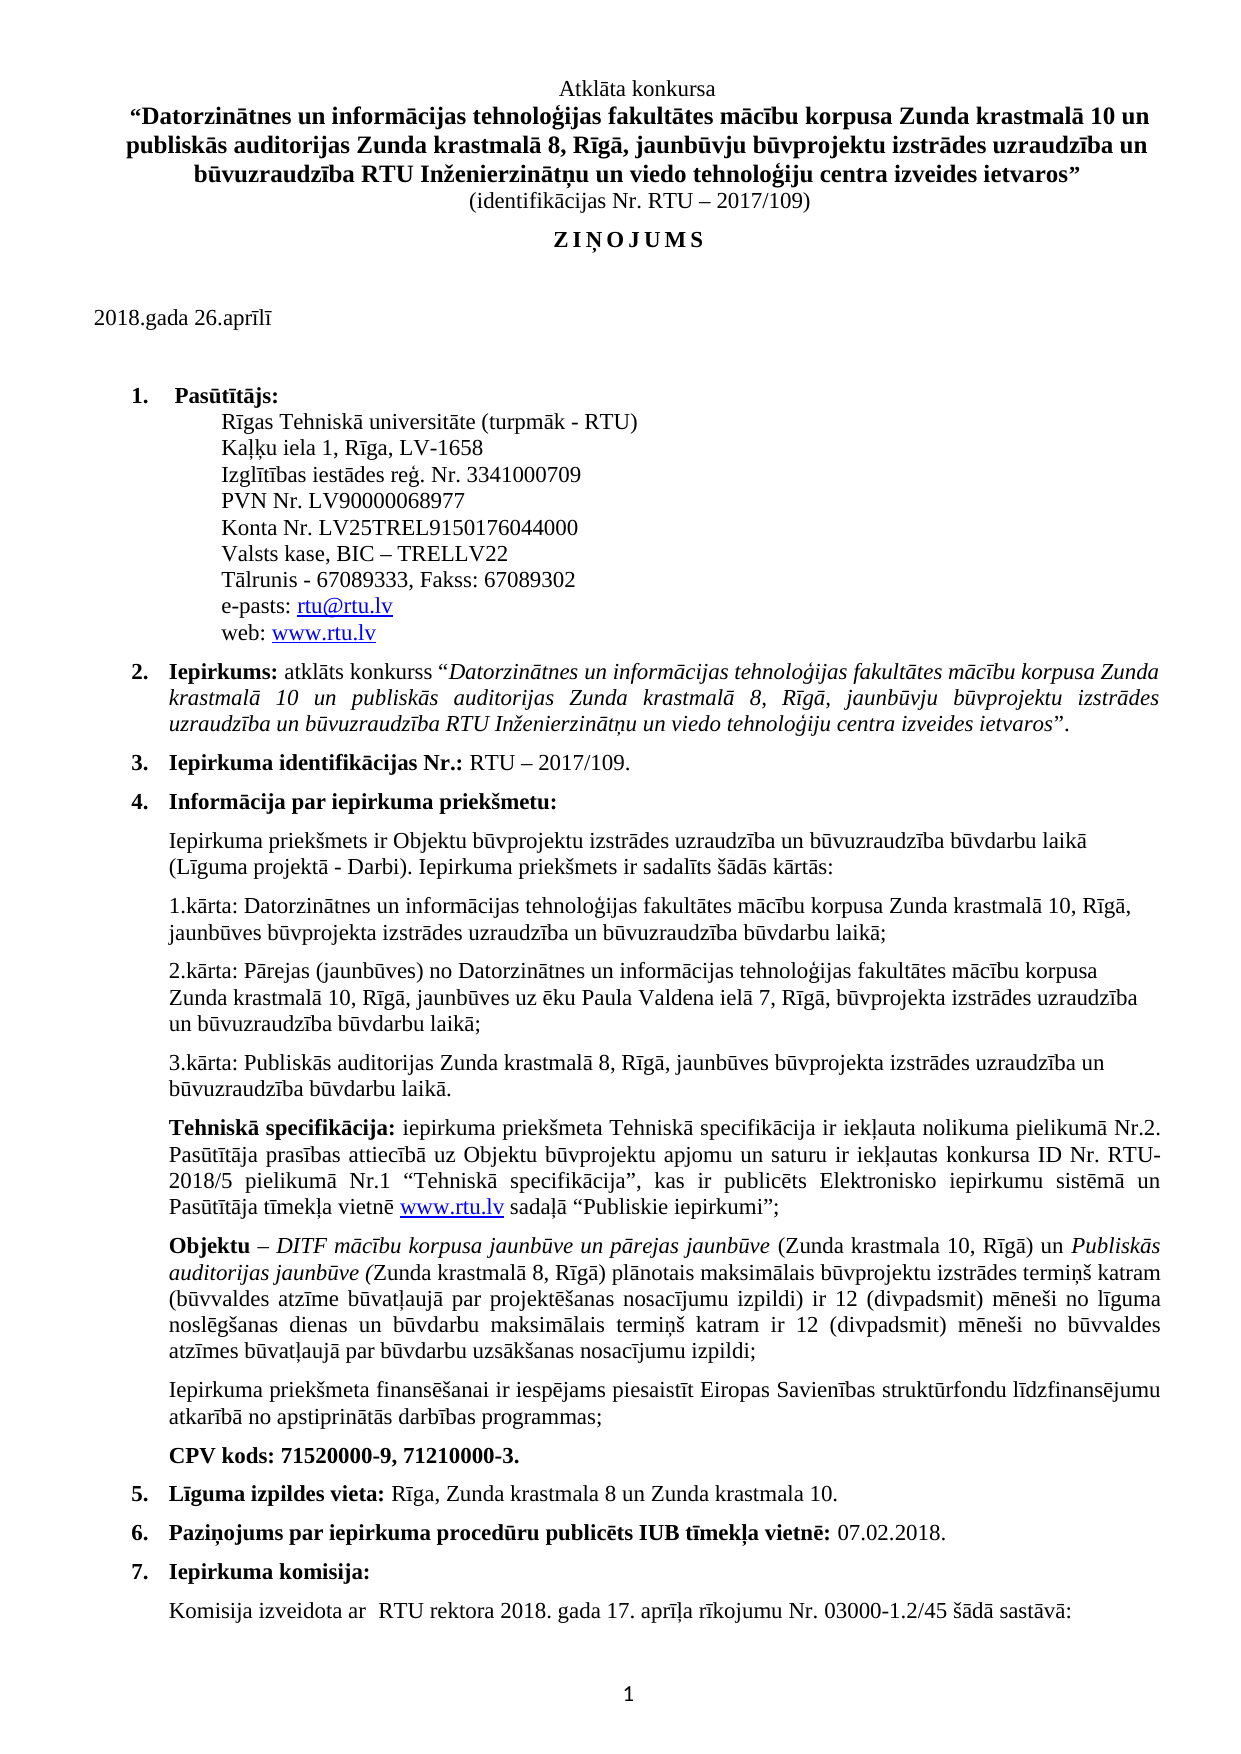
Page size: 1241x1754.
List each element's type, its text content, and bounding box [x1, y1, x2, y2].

text Tālrunis - 67089333, : 67089302 [221, 566, 1162, 593]
text Izglītības iestādes reģ. Nr. [221, 461, 1162, 487]
text 3.kārta: Publiskās auditorijas Zunda krastmalā 8, Rīgā, jaunbūves būvprojekta izstrādes uzraudzība un būvuzraudzība būvdarbu laikā. [169, 1049, 1162, 1102]
text Komisija izveidota ar RTU rektora 2018. gada 17. aprīļa rīkojumu Nr. 03000-1.2/45 šādā sastāvā: [169, 1597, 1162, 1623]
text web: www.rtu.lv [221, 619, 1162, 645]
text 1.kārta: Datorzinātnes un informācijas tehnoloģijas fakultātes mācību korpusa Zunda krastmalā 10, Rīgā, jaunbūves būvprojekta izstrādes uzraudzība un būvuzraudzība būvdarbu laikā; [169, 892, 1162, 945]
text 2.kārta: Pārejas (jaunbūves) no Datorzinātnes un informācijas tehnoloģijas fakultātes mācību korpusa Zunda krastmalā 10, Rīgā, jaunbūves uz ēku Paula Valdena ielā 7, Rīgā, būvprojekta izstrādes uzraudzība un būvuzraudzība būvdarbu laikā; [169, 957, 1162, 1037]
text Nr. LV [221, 487, 1162, 513]
list Līguma izpildes vieta: Rīga, Zunda krastmala 8 un Zunda krastmala 10. [131, 1481, 1162, 1507]
text Konta Nr. LV25TREL9150176044000 [221, 513, 1162, 540]
list Iepirkuma identifikācijas Nr.: RTU – 2017/109. [131, 749, 1162, 776]
text 2018.gada 26.aprīlī [94, 304, 1162, 330]
list Informācija par iepirkuma priekšmetu: [131, 788, 1162, 814]
list Iepirkuma komisija: [131, 1558, 1162, 1584]
list Pasūtītājs: [131, 382, 1162, 408]
text Kaļķu iela 1, Rīga, LV-1658 [221, 434, 1162, 461]
text e-pasts: rtu@rtu.lv [221, 593, 1162, 619]
text “Datorzinātnes un informācijas tehnoloģijas fakultātes mācību korpusa Zunda krastmalā 10 un publiskās auditorijas Zunda krastmalā 8, Rīgā, jaunbūvju būvprojektu izstrādes uzraudzība un būvuzraudzība RTU Inženierzinātņu un viedo tehnoloģiju centra izveides ietvaros” [94, 101, 1180, 187]
text CPV kods: 71520000-9, 71210000-3. [169, 1442, 1162, 1468]
text Tehniskā specifikācija: iepirkuma priekšmeta Tehniskā specifikācija ir iekļauta nolikuma pielikumā Nr.2. Pasūtītāja prasības attiecībā uz Objektu būvprojektu apjomu un saturu ir iekļautas konkursa ID Nr. RTU-2018/5 pielikumā Nr.1 “Tehniskā specifikācija”, kas ir publicēts Elektronisko iepirkumu sistēmā un Pasūtītāja tīmekļa vietnē www.rtu.lv sadaļā “Publiskie iepirkumi”; [169, 1114, 1162, 1220]
text Iepirkuma priekšmets ir Objektu būvprojektu izstrādes uzraudzība un būvuzraudzība būvdarbu laikā (Līguma projektā - Darbi). Iepirkuma priekšmets ir sadalīts šādās kārtās: [169, 827, 1162, 880]
text Valsts kase, BIC – TRELLV22 [221, 540, 1162, 566]
list Paziņojums par iepirkuma procedūru publicēts IUB tīmekļa vietnē: 07.02.2018. [131, 1519, 1162, 1546]
text Atklāta konkursa [94, 75, 1180, 101]
text (identifikācijas Nr. RTU – 2017/109) [94, 187, 1180, 214]
text Objektu – DITF mācību korpusa jaunbūve un pārejas jaunbūve (Zunda krastmala 10, Rīgā) un Publiskās auditorijas jaunbūve (Zunda krastmalā 8, Rīgā) plānotais maksimālais būvprojektu izstrādes termiņš katram (būvvaldes atzīme būvatļaujā par projektēšanas nosacījumu izpildi) ir 12 (divpadsmit) mēneši no līguma noslēgšanas dienas un būvdarbu maksimālais termiņš katram ir 12 (divpadsmit) mēneši no būvvaldes atzīmes būvatļaujā par būvdarbu uzsākšanas nosacījumu izpildi; [169, 1232, 1162, 1364]
text Rīgas Tehniskā universitāte (turpmāk - RTU) [221, 408, 1162, 434]
text ZIŅOJUMS [94, 226, 1162, 253]
list Iepirkums: atklāts konkurss “Datorzinātnes un informācijas tehnoloģijas fakultātes mācību korpusa Zunda krastmalā 10 un publiskās auditorijas Zunda krastmalā 8, Rīgā, jaunbūvju būvprojektu izstrādes uzraudzība un būvuzraudzība RTU Inženierzinātņu un viedo tehnoloģiju centra izveides ietvaros”. [131, 658, 1162, 737]
text Iepirkuma priekšmeta finansēšanai ir iespējams piesaistīt Eiropas Savienības struktūrfondu līdzfinansējumu atkarībā no apstiprinātās darbības programmas; [169, 1376, 1162, 1429]
